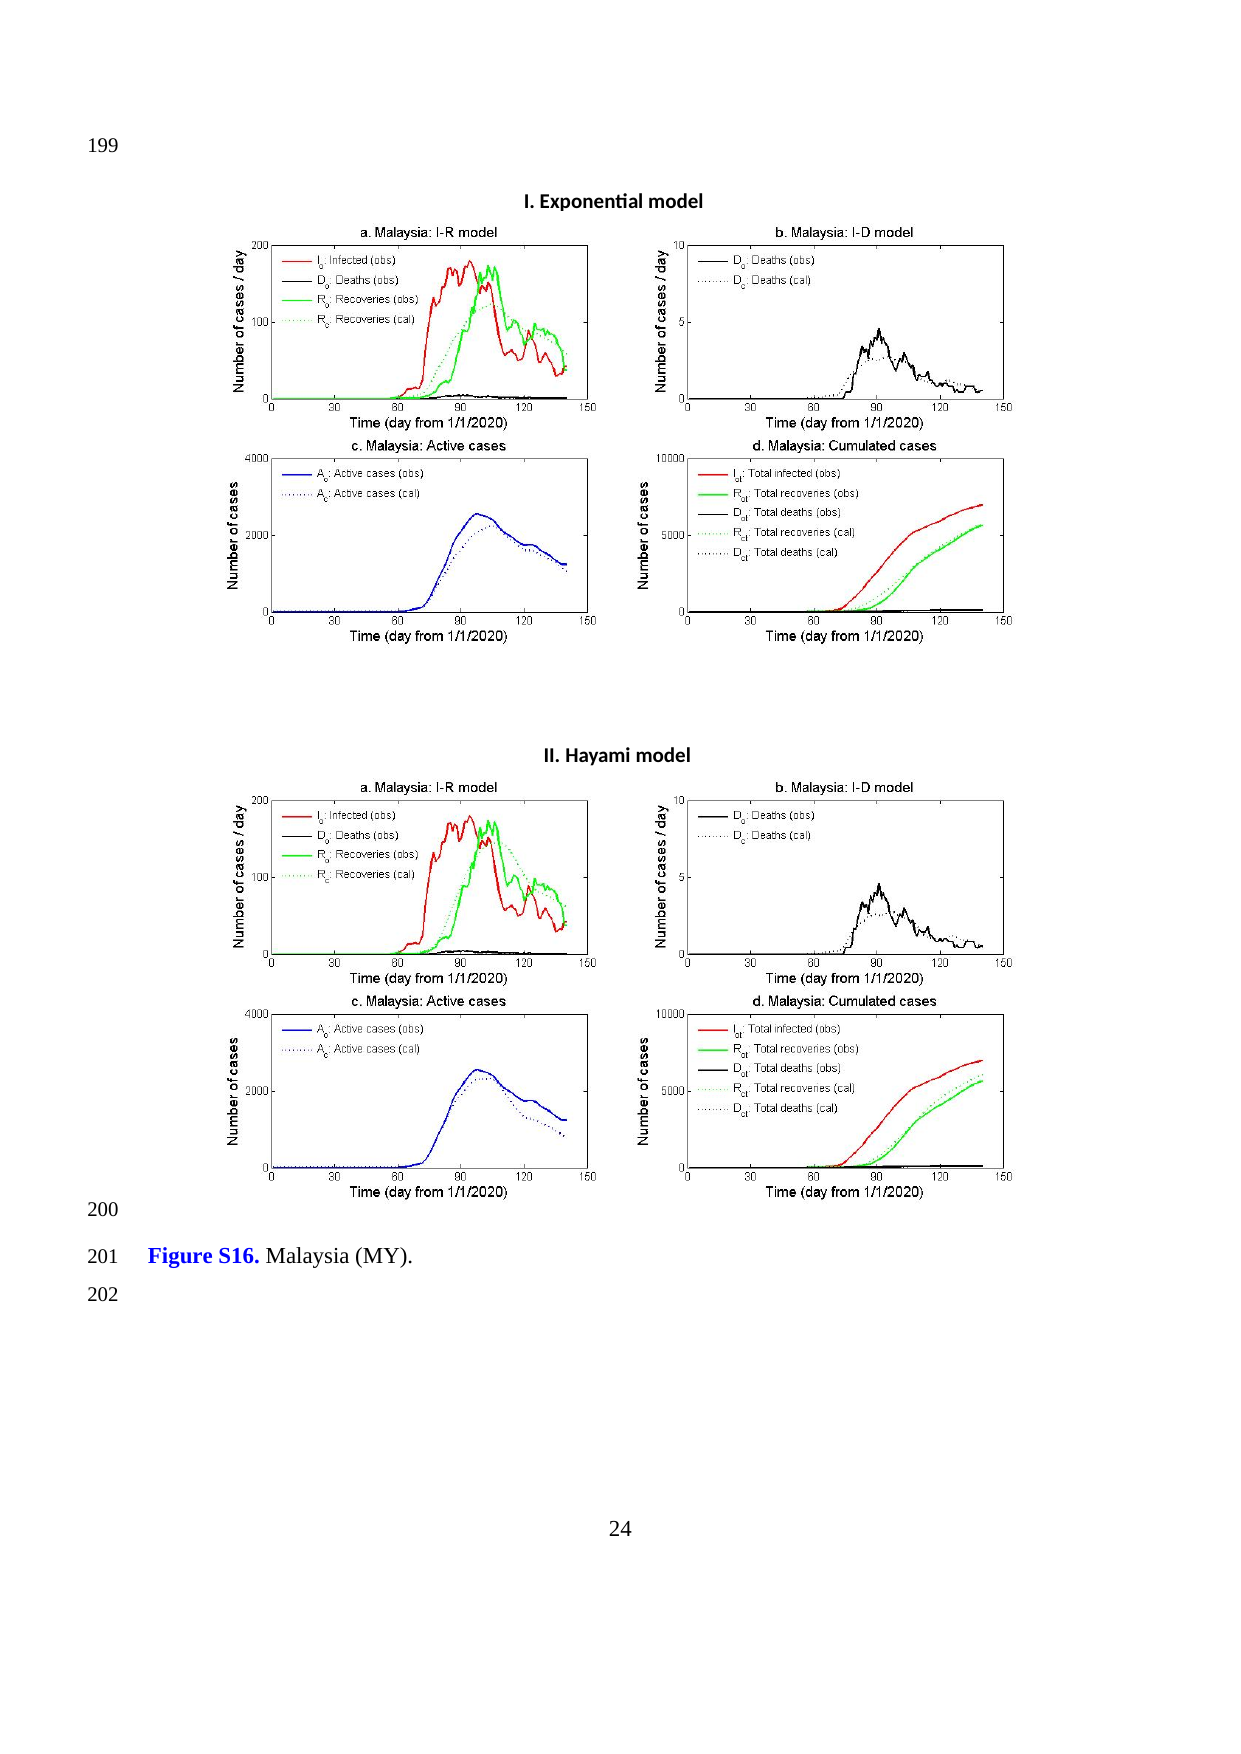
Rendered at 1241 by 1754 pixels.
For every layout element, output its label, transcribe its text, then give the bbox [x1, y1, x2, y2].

text Figure S16. Malaysia (MY). [148, 1242, 1092, 1268]
